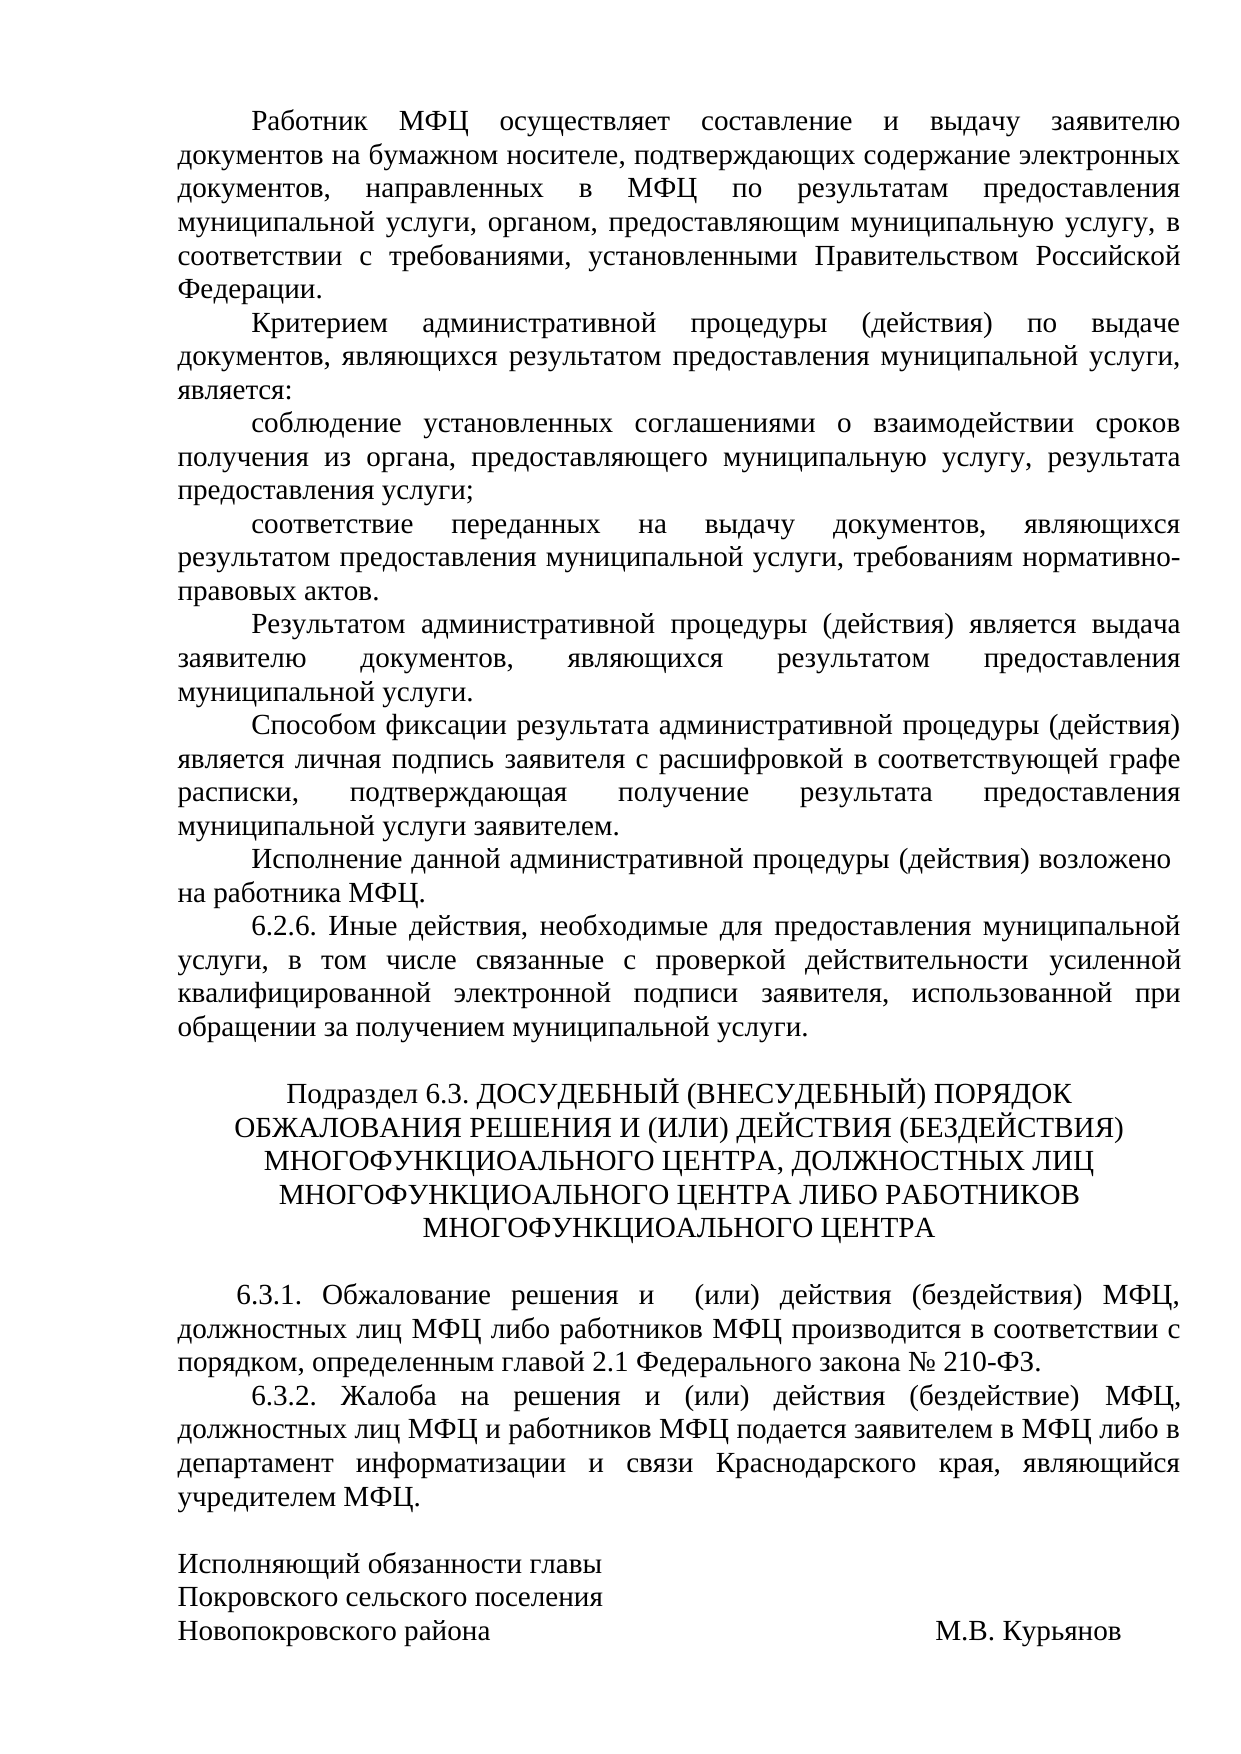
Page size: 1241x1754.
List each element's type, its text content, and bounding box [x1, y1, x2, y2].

text Новопокровского района М.В. Курьянов [177, 1613, 1181, 1646]
text соответствие переданных на выдачу документов, являющихся результатом предоставления муниципальной услуги, требованиям нормативно-правовых актов. [177, 506, 1181, 607]
text Работник МФЦ осуществляет составление и выдачу заявителю документов на бумажном носителе, подтверждающих содержание электронных документов, направленных в МФЦ по результатам предоставления муниципальной услуги, органом, предоставляющим муниципальную услугу, в соответствии с требованиями, установленными Правительством Российской Федерации. [177, 103, 1181, 305]
text 6.3.1. Обжалование решения и (или) действия (бездействия) МФЦ, должностных лиц МФЦ либо работников МФЦ производится в соответствии с порядком, определенным главой 2.1 Федерального закона № 210-ФЗ. [177, 1277, 1181, 1378]
text соблюдение установленных соглашениями о взаимодействии сроков получения из органа, предоставляющего муниципальную услугу, результата предоставления услуги; [177, 405, 1181, 506]
text Подраздел 6.3. ДОСУДЕБНЫЙ (ВНЕСУДЕБНЫЙ) ПОРЯДОК ОБЖАЛОВАНИЯ РЕШЕНИЯ И (ИЛИ) ДЕЙСТВИЯ (БЕЗДЕЙСТВИЯ) МНОГОФУНКЦИОАЛЬНОГО ЦЕНТРА, ДОЛЖНОСТНЫХ ЛИЦ МНОГОФУНКЦИОАЛЬНОГО ЦЕНТРА ЛИБО РАБОТНИКОВ МНОГОФУНКЦИОАЛЬНОГО ЦЕНТРА [177, 1076, 1181, 1244]
text Результатом административной процедуры (действия) является выдача заявителю документов, являющихся результатом предоставления муниципальной услуги. [177, 607, 1181, 707]
text Способом фиксации результата административной процедуры (действия) является личная подпись заявителя с расшифровкой в соответствующей графе расписки, подтверждающая получение результата предоставления муниципальной услуги заявителем. [177, 707, 1181, 841]
text Покровского сельского поселения [177, 1579, 1181, 1613]
text Исполняющий обязанности главы [177, 1546, 1181, 1579]
text 6.3.2. Жалоба на решения и (или) действия (бездействие) МФЦ, должностных лиц МФЦ и работников МФЦ подается заявителем в МФЦ либо в департамент информатизации и связи Краснодарского края, являющийся учредителем МФЦ. [177, 1378, 1181, 1512]
text Критерием административной процедуры (действия) по выдаче документов, являющихся результатом предоставления муниципальной услуги, является: [177, 305, 1181, 405]
text Исполнение данной административной процедуры (действия) возложено на работника МФЦ. [177, 841, 1181, 908]
text 6.2.6. Иные действия, необходимые для предоставления муниципальной услуги, в том числе связанные с проверкой действительности усиленной квалифицированной электронной подписи заявителя, использованной при обращении за получением муниципальной услуги. [177, 908, 1181, 1043]
